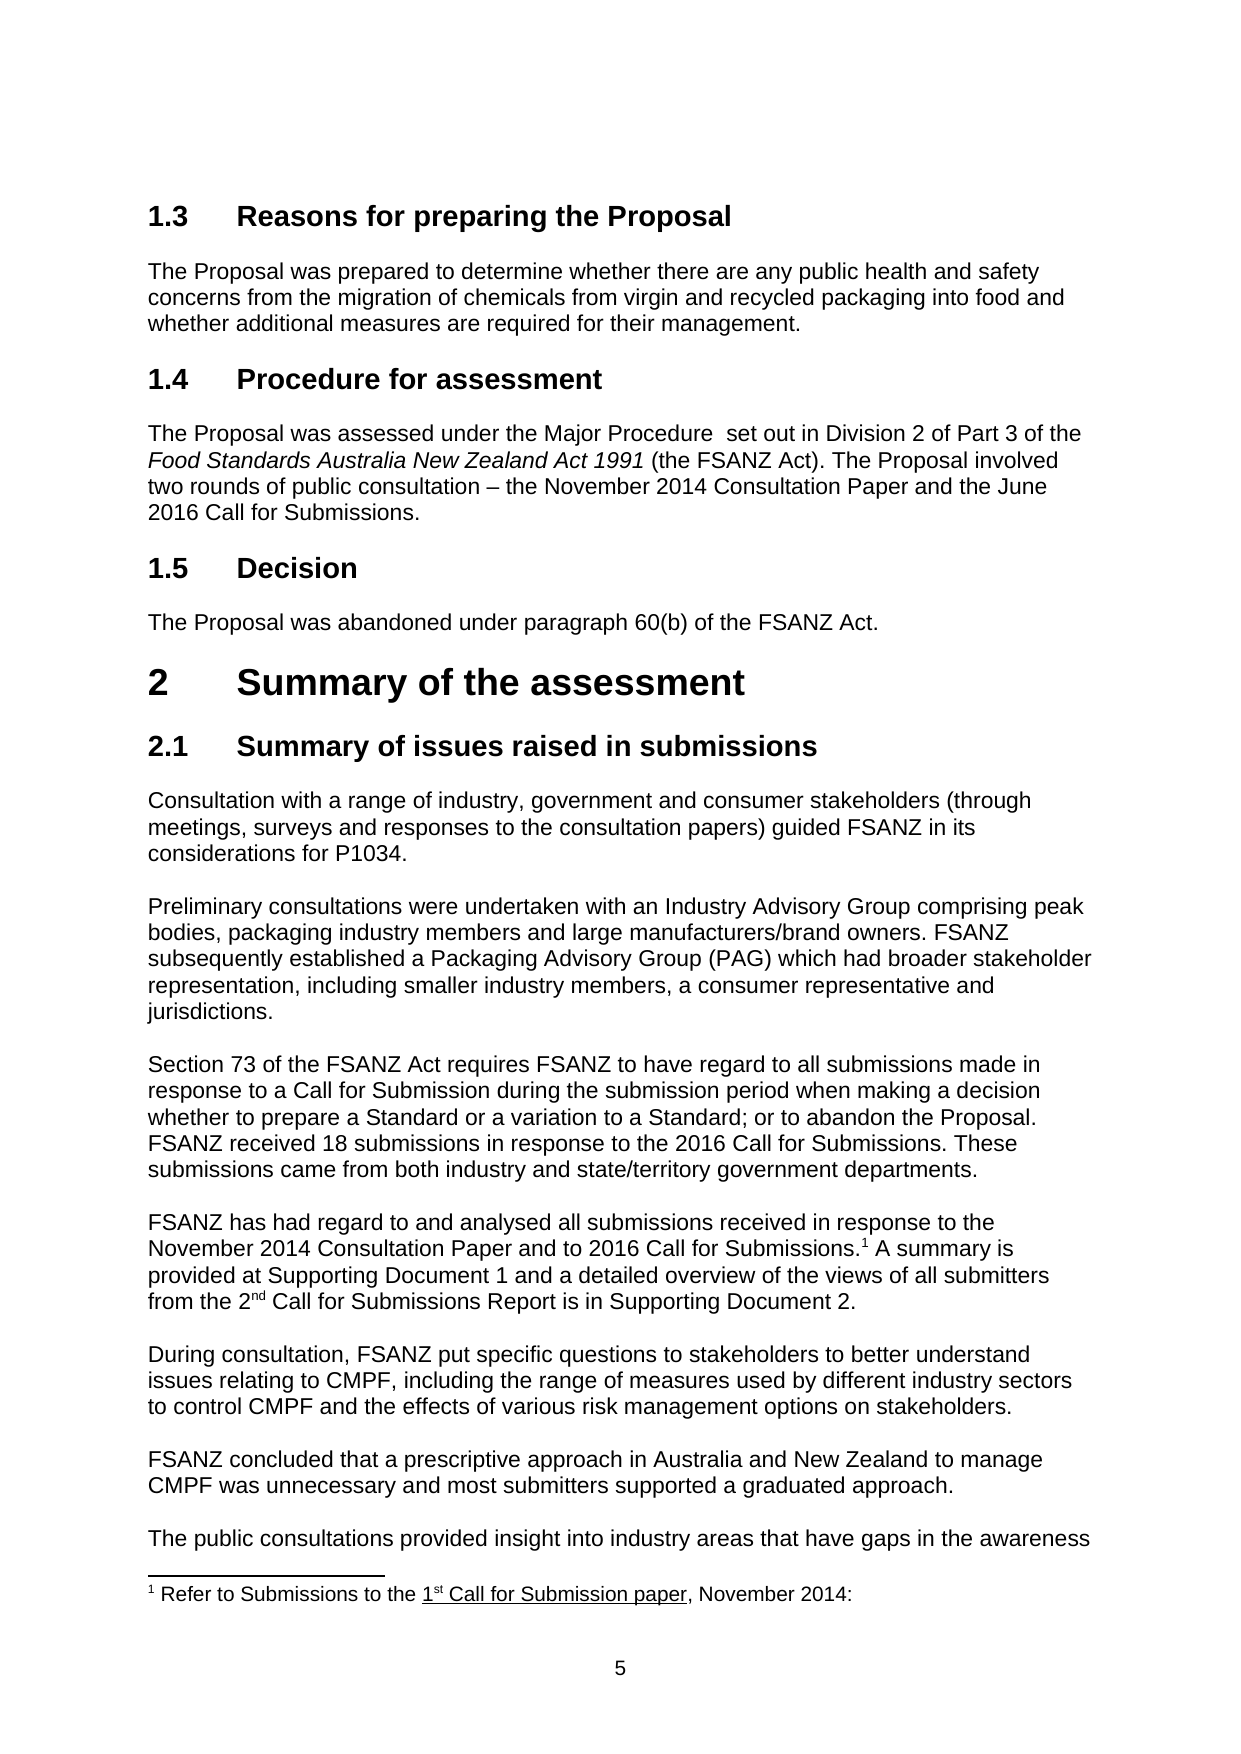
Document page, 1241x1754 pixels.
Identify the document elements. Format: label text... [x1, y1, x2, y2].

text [148, 1525, 1092, 1551]
text FSANZ has had regard to and analysed all submissions received in response to the November 2014 Consultation Paper and to 2016 Call for Submissions. A summary is provided at Supporting Document 1 and a detailed overview of the views of all submitters from the 2nd Call for Submissions Report is in Supporting Document 2. [148, 1209, 1092, 1314]
text Consultation with a range of industry, government and consumer stakeholders (through meetings, surveys and responses to the consultation papers) guided FSANZ in its considerations for P1034. [148, 787, 1092, 866]
text The Proposal was prepared to determine whether there are any public health and safety concerns from the migration of chemicals from virgin and recycled packaging into food and whether additional measures are required for their management. [148, 258, 1092, 337]
subtitle 2.1 Summary of issues raised in submissions [148, 729, 1092, 762]
text Section 73 of the FSANZ Act requires FSANZ to have regard to all submissions made in response to a Call for Submission during the submission period when making a decision whether to prepare a Standard or a variation to a Standard; or to abandon the Proposal. FSANZ received 18 submissions in response to the 2016 Call for Submissions. These submissions came from both industry and state/territory government departments. [148, 1051, 1092, 1182]
text FSANZ concluded that a prescriptive approach in Australia and New Zealand to manage CMPF was unnecessary and most submitters supported a graduated approach. [148, 1446, 1092, 1499]
text Preliminary consultations were undertaken with an Industry Advisory Group comprising peak bodies, packaging industry members and large manufacturers/brand owners. FSANZ subsequently established a Packaging Advisory Group (PAG) which had broader stakeholder representation, including smaller industry members, a consumer representative and jurisdictions. [148, 893, 1092, 1024]
subtitle 1.3 Reasons for preparing the Proposal [148, 199, 1092, 233]
subtitle 1.5 Decision [148, 551, 1092, 584]
text The Proposal was abandoned under paragraph 60(b) of the FSANZ Act. [148, 609, 1092, 636]
subtitle 2 Summary of the assessment [148, 661, 1092, 704]
text The Proposal was assessed under the Major Procedure set out in Division 2 of Part 3 of the Food Standards Australia New Zealand Act 1991 (the FSANZ Act). The Proposal involved two rounds of public consultation – the November 2014 Consultation Paper and the June 2016 Call for Submissions. [148, 420, 1092, 526]
text During consultation, FSANZ put specific questions to stakeholders to better understand issues relating to CMPF, including the range of measures used by different industry sectors to control CMPF and the effects of various risk management options on stakeholders. [148, 1341, 1092, 1420]
subtitle 1.4 Procedure for assessment [148, 362, 1092, 395]
